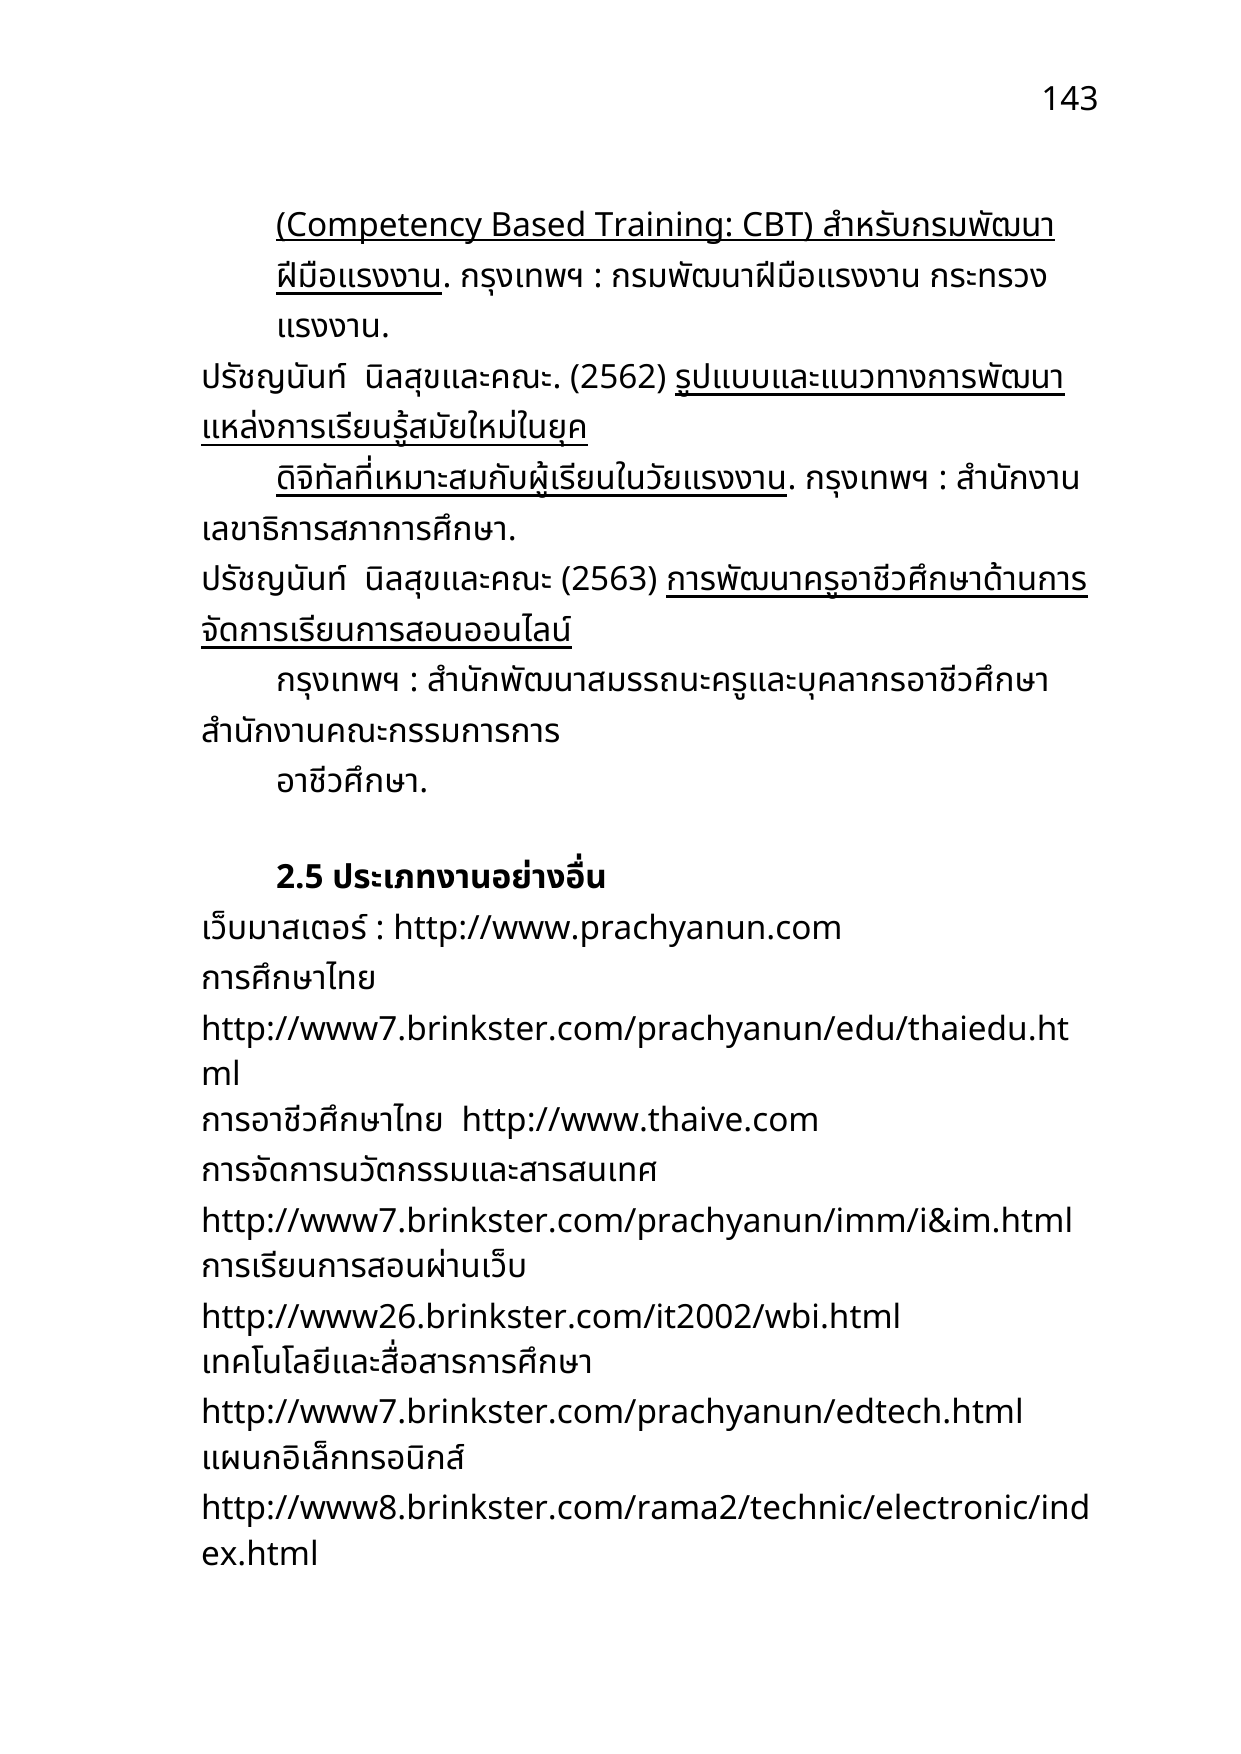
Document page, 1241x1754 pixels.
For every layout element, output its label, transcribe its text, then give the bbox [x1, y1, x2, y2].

text การเรียนการสอนผ่านเว็บ http://www26.brinkster.com/it2002/wbi.html [201, 1242, 1098, 1338]
subtitle 2.5 ประเภทงานอย่างอื่น [201, 853, 1098, 904]
text ดิจิทัลที่เหมาะสมกับผู้เรียนในวัยแรงงาน. กรุงเทพฯ : สำนักงานเลขาธิการสภาการศึกษา. [201, 454, 1098, 555]
text แผนกอิเล็กทรอนิกส์ http://www8.brinkster.com/rama2/technic/electronic/index.html [201, 1434, 1098, 1575]
text เทคโนโลยีและสื่อสารการศึกษา http://www7.brinkster.com/prachyanun/edtech.html [201, 1338, 1098, 1434]
text การจัดการนวัตกรรมและสารสนเทศ http://www7.brinkster.com/prachyanun/imm/i&im.html [201, 1146, 1098, 1242]
text (Competency Based Training: CBT) สำหรับกรมพัฒนาฝีมือแรงงาน. กรุงเทพฯ : กรมพัฒนาฝีมือแรงงาน กระทรวงแรงงาน. [276, 201, 1098, 353]
text กรุงเทพฯ : สำนักพัฒนาสมรรถนะครูและบุคลากรอาชีวศึกษา สำนักงานคณะกรรมการการ [201, 656, 1098, 757]
text การอาชีวศึกษาไทย http://www.thaive.com [201, 1096, 1098, 1146]
text อาชีวศึกษา. [201, 757, 1098, 808]
text ปรัชญนันท์ นิลสุขและคณะ (2563) การพัฒนาครูอาชีวศึกษาด้านการจัดการเรียนการสอนออนไลน์ [201, 555, 1098, 656]
text การศึกษาไทย http://www7.brinkster.com/prachyanun/edu/thaiedu.html [201, 954, 1098, 1096]
text เว็บมาสเตอร์ : http://www.prachyanun.com [201, 904, 1098, 954]
text ปรัชญนันท์ นิลสุขและคณะ. (2562) รูปแบบและแนวทางการพัฒนาแหล่งการเรียนรู้สมัยใหม่ในยุค [201, 353, 1098, 454]
